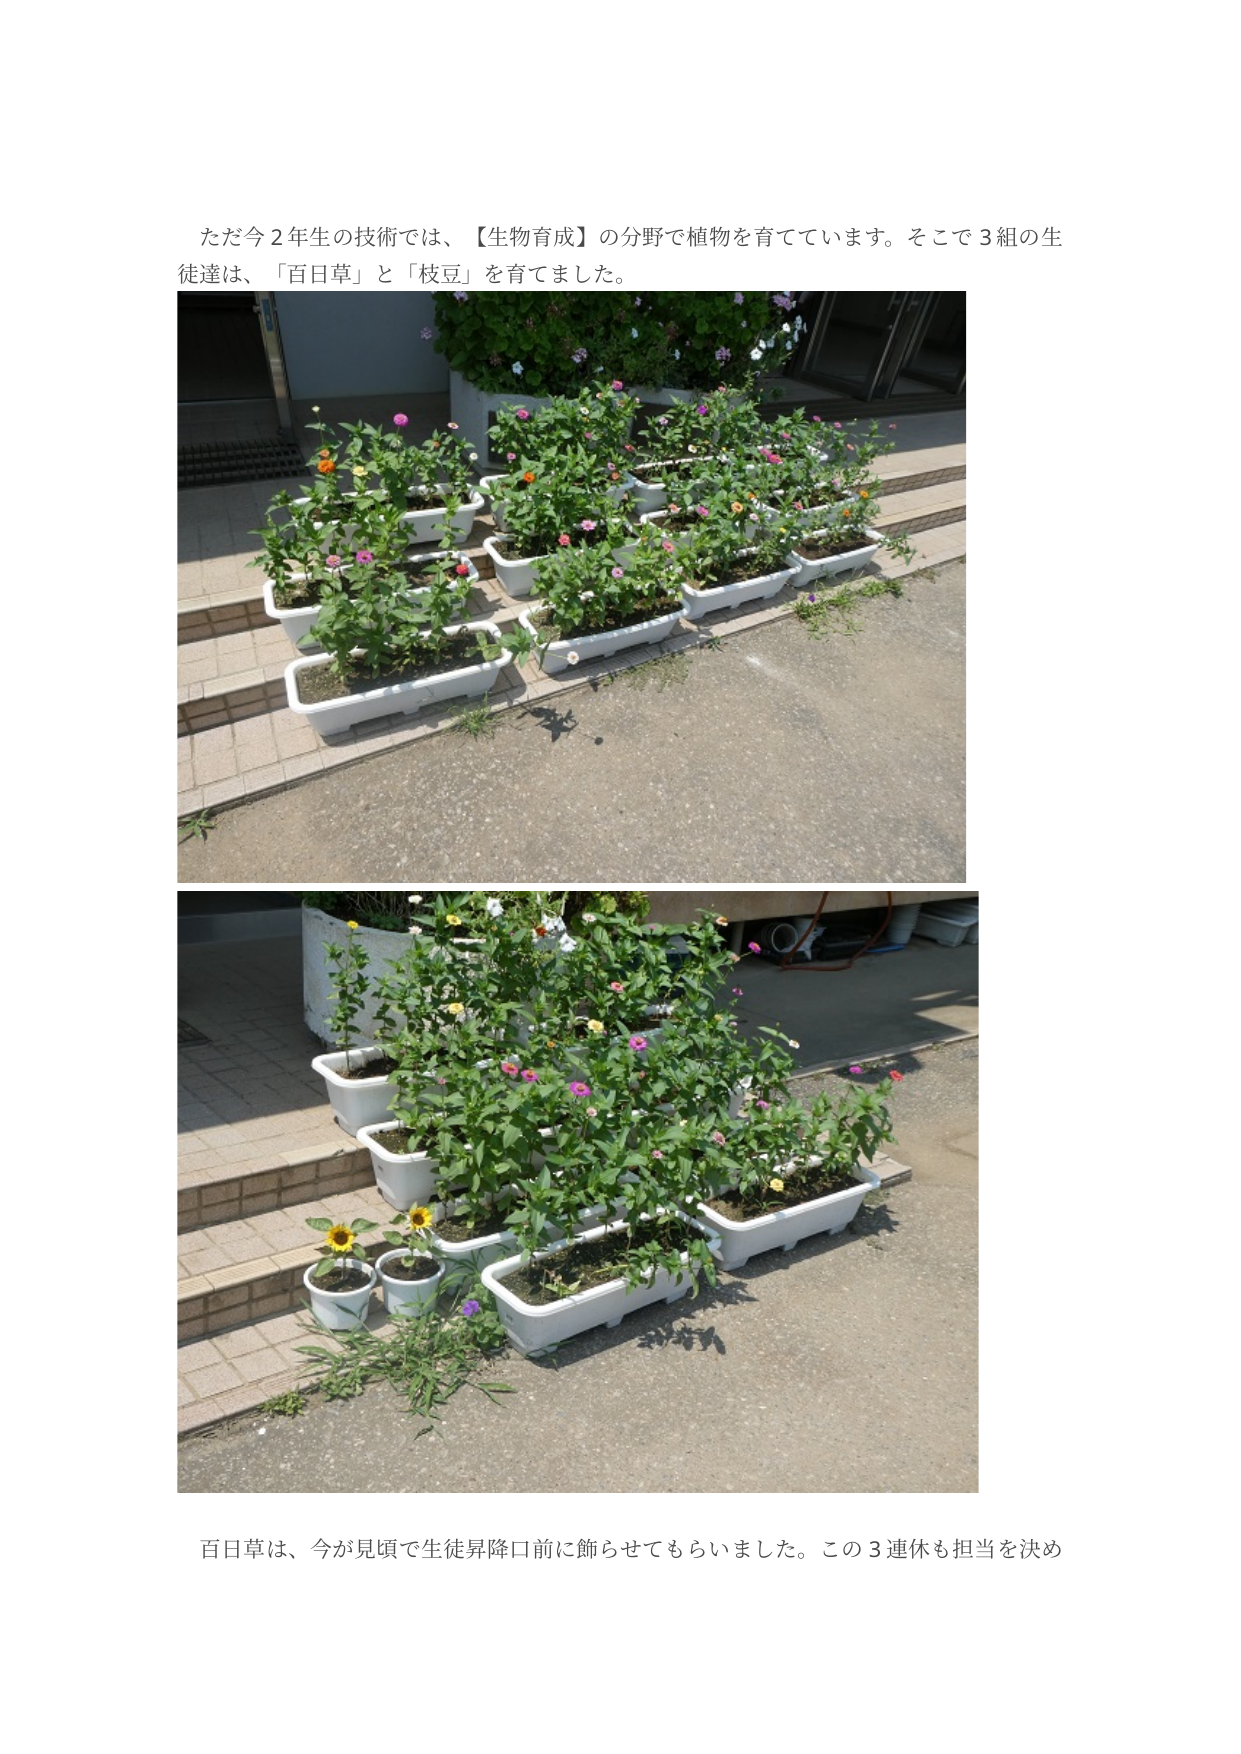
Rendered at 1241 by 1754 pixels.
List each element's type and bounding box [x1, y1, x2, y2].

picture [177, 891, 979, 1493]
picture [177, 291, 967, 883]
text [177, 217, 1063, 1567]
